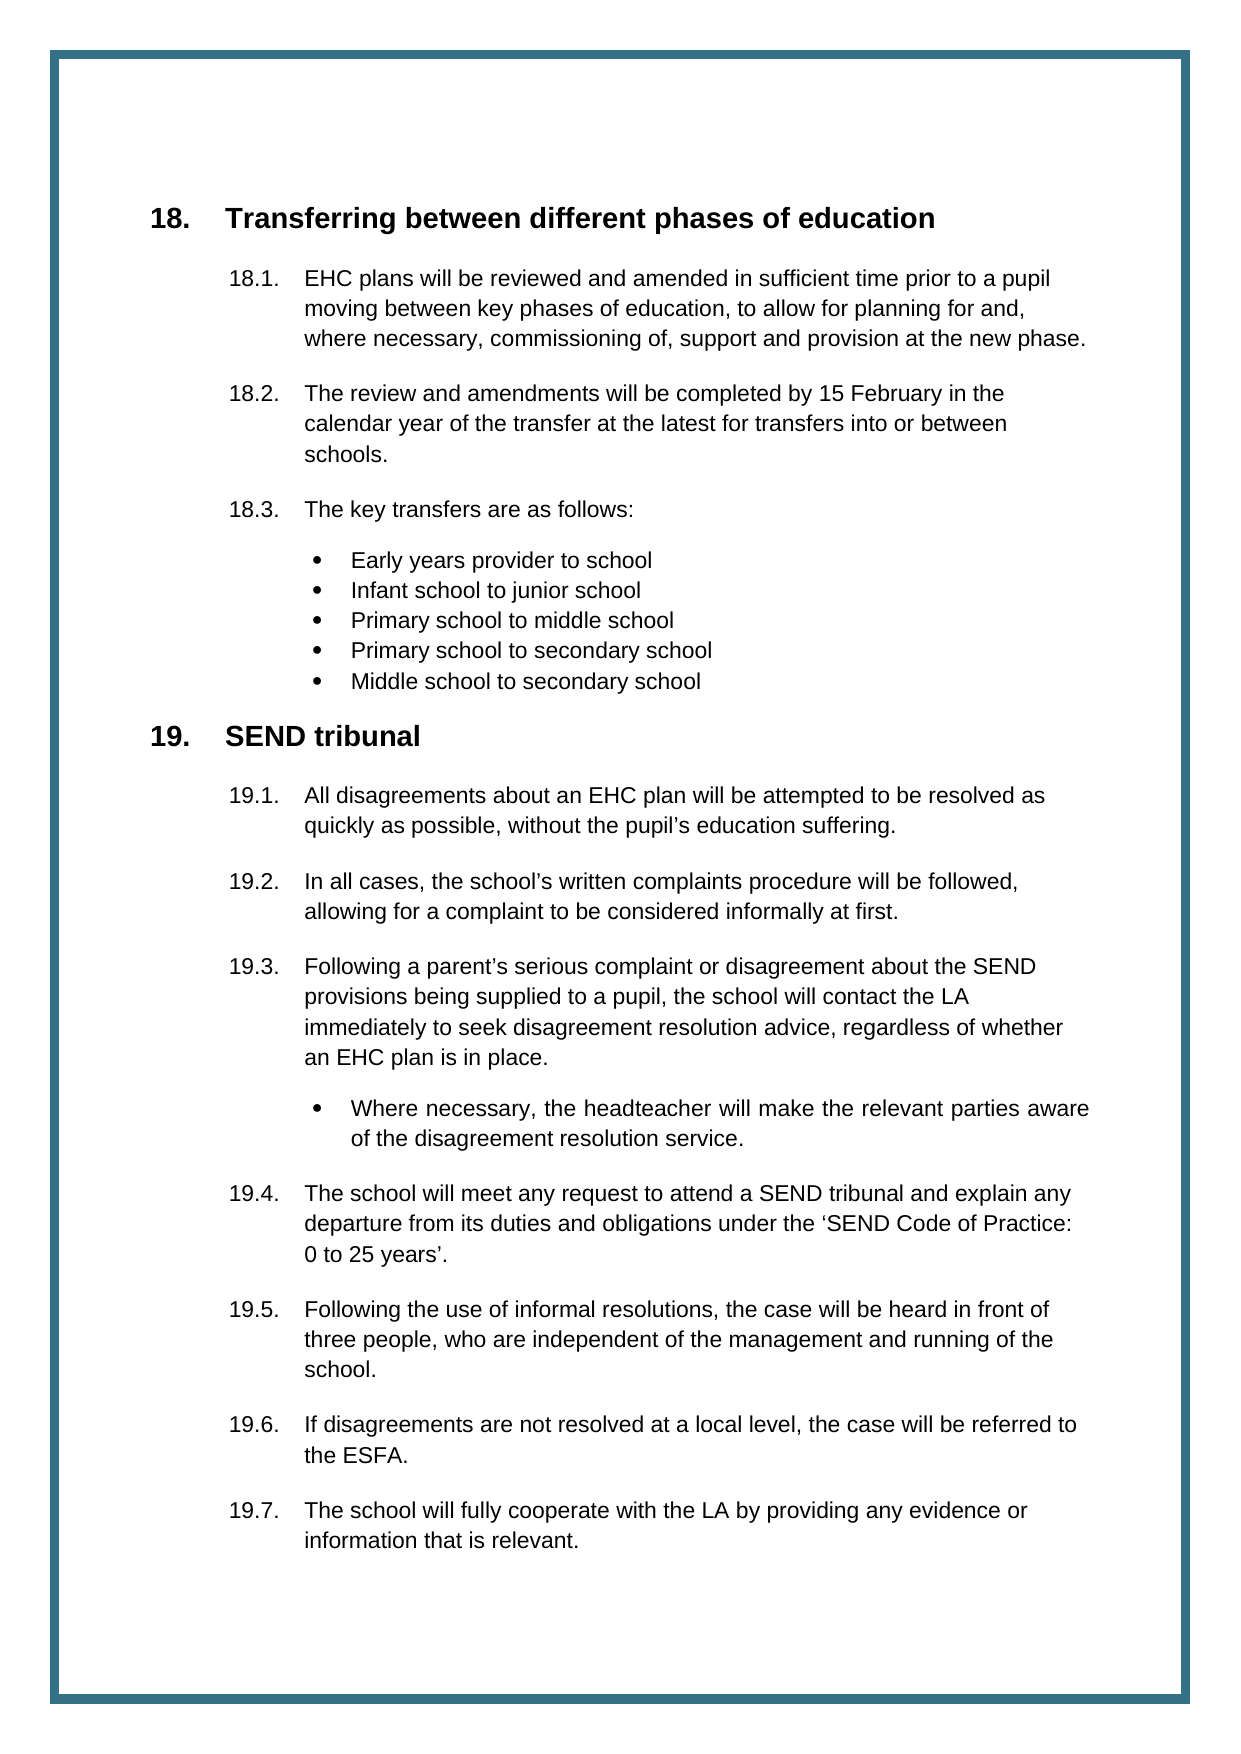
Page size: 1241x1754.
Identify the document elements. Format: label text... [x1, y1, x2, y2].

text The school will fully cooperate with the LA by providing any evidence or information that is relevant. [254, 1497, 1090, 1553]
text Following a parent’s serious complaint or disagreement about the SEND provisions being supplied to a pupil, the school will contact the LA immediately to seek disagreement resolution advice, regardless of whether an EHC plan is in place. [254, 953, 1090, 1070]
text The review and amendments will be completed by 15 February in the calendar year of the transfer at the latest for transfers into or between schools. [254, 380, 1090, 467]
text Middle school to secondary school [313, 668, 1090, 694]
text If disagreements are not resolved at a local level, the case will be referred to the ESFA. [254, 1411, 1090, 1468]
text Infant school to junior school [313, 577, 1090, 603]
text Following the use of informal resolutions, the case will be heard in front of three people, who are independent of the management and running of the school. [254, 1296, 1090, 1383]
text Primary school to middle school [313, 607, 1090, 634]
text All disagreements about an EHC plan will be attempted to be resolved as quickly as possible, without the pupil’s education suffering. [254, 782, 1090, 839]
subtitle SEND tribunal [150, 719, 1090, 752]
text EHC plans will be reviewed and amended in sufficient time prior to a pupil moving between key phases of education, to allow for planning for and, where necessary, commissioning of, support and provision at the new phase. [254, 264, 1090, 351]
text In all cases, the school’s written complaints procedure will be followed, allowing for a complaint to be considered informally at first. [254, 868, 1090, 924]
text The school will meet any request to attend a SEND tribunal and explain any departure from its duties and obligations under the ‘SEND Code of Practice: 0 to 25 years’. [254, 1180, 1090, 1267]
subtitle Transferring between different phases of education [150, 201, 1090, 234]
text The key transfers are as follows: [254, 496, 1090, 522]
text Primary school to secondary school [313, 637, 1090, 664]
text Early years provider to school [313, 547, 1090, 573]
text Where necessary, the headteacher will make the relevant parties aware of the disagreement resolution service. [313, 1095, 1090, 1151]
